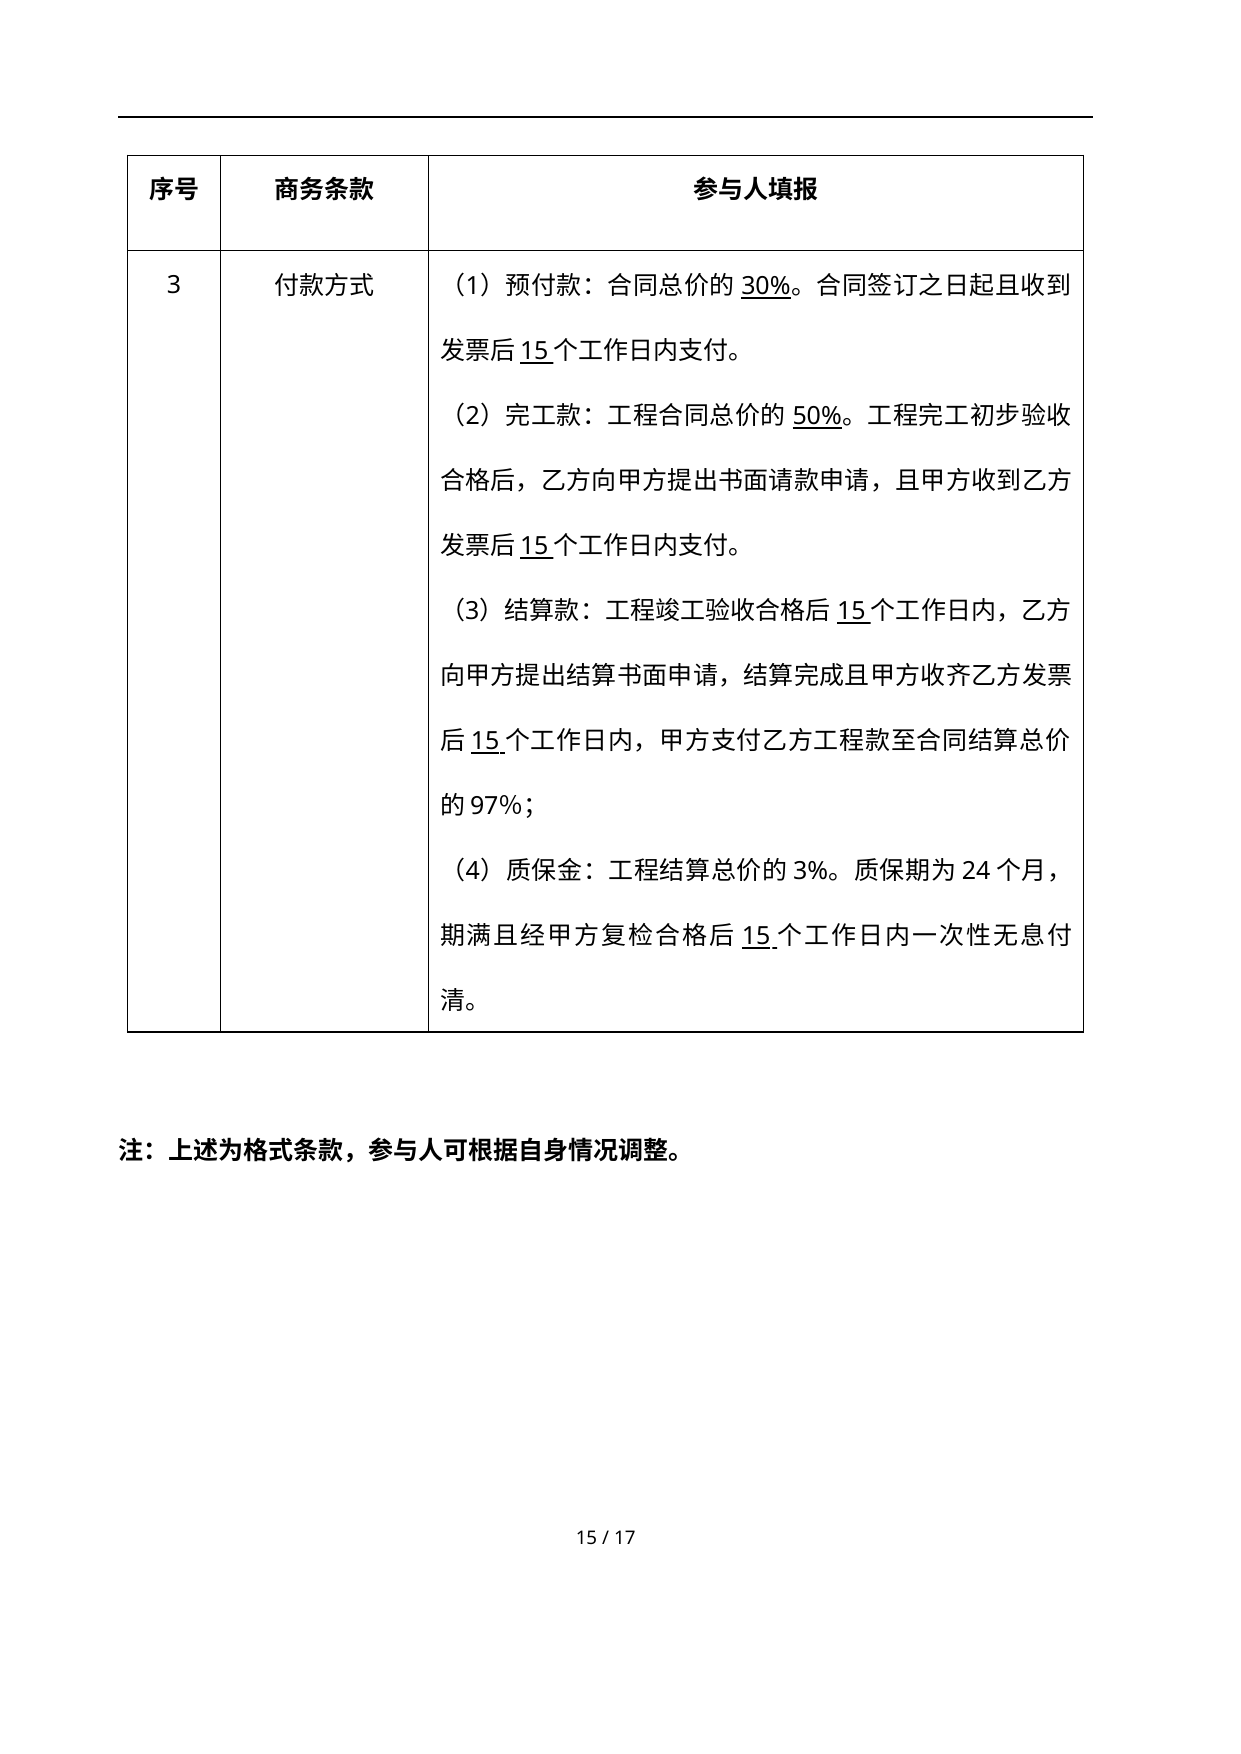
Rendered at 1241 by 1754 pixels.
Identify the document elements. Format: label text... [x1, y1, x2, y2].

table_header 参与人填报 [429, 156, 1083, 250]
table_cell 付款方式 [221, 251, 428, 1031]
table_header 序号 [128, 156, 220, 250]
text 注：上述为格式条款，参与人可根据自身情况调整。 [118, 1116, 1093, 1181]
table_cell 3 [128, 251, 220, 1031]
table_cell （1）预付款：合同总价的30%。合同签订之日起且收到发票后15个工作日内支付。 （2）完工款：工程合同总价的50%。工程完工初步验收合格后，乙方向甲方提出书面请款申请，且甲方收到乙方发票后15个工作日内支付。 （3）结算款：工程竣工验收合格后15个工作日内，乙方向甲方提出结算书面申请，结算完成且甲方收齐乙方发票后15个工作日内，甲方支付乙方工程款至合同结算总价的97％； （4）质保金：工程结算总价的3%。质保期为24个月，期满且经甲方复检合格后15个工作日内一次性无息付清。 [429, 251, 1083, 1031]
table_header 商务条款 [221, 156, 428, 250]
